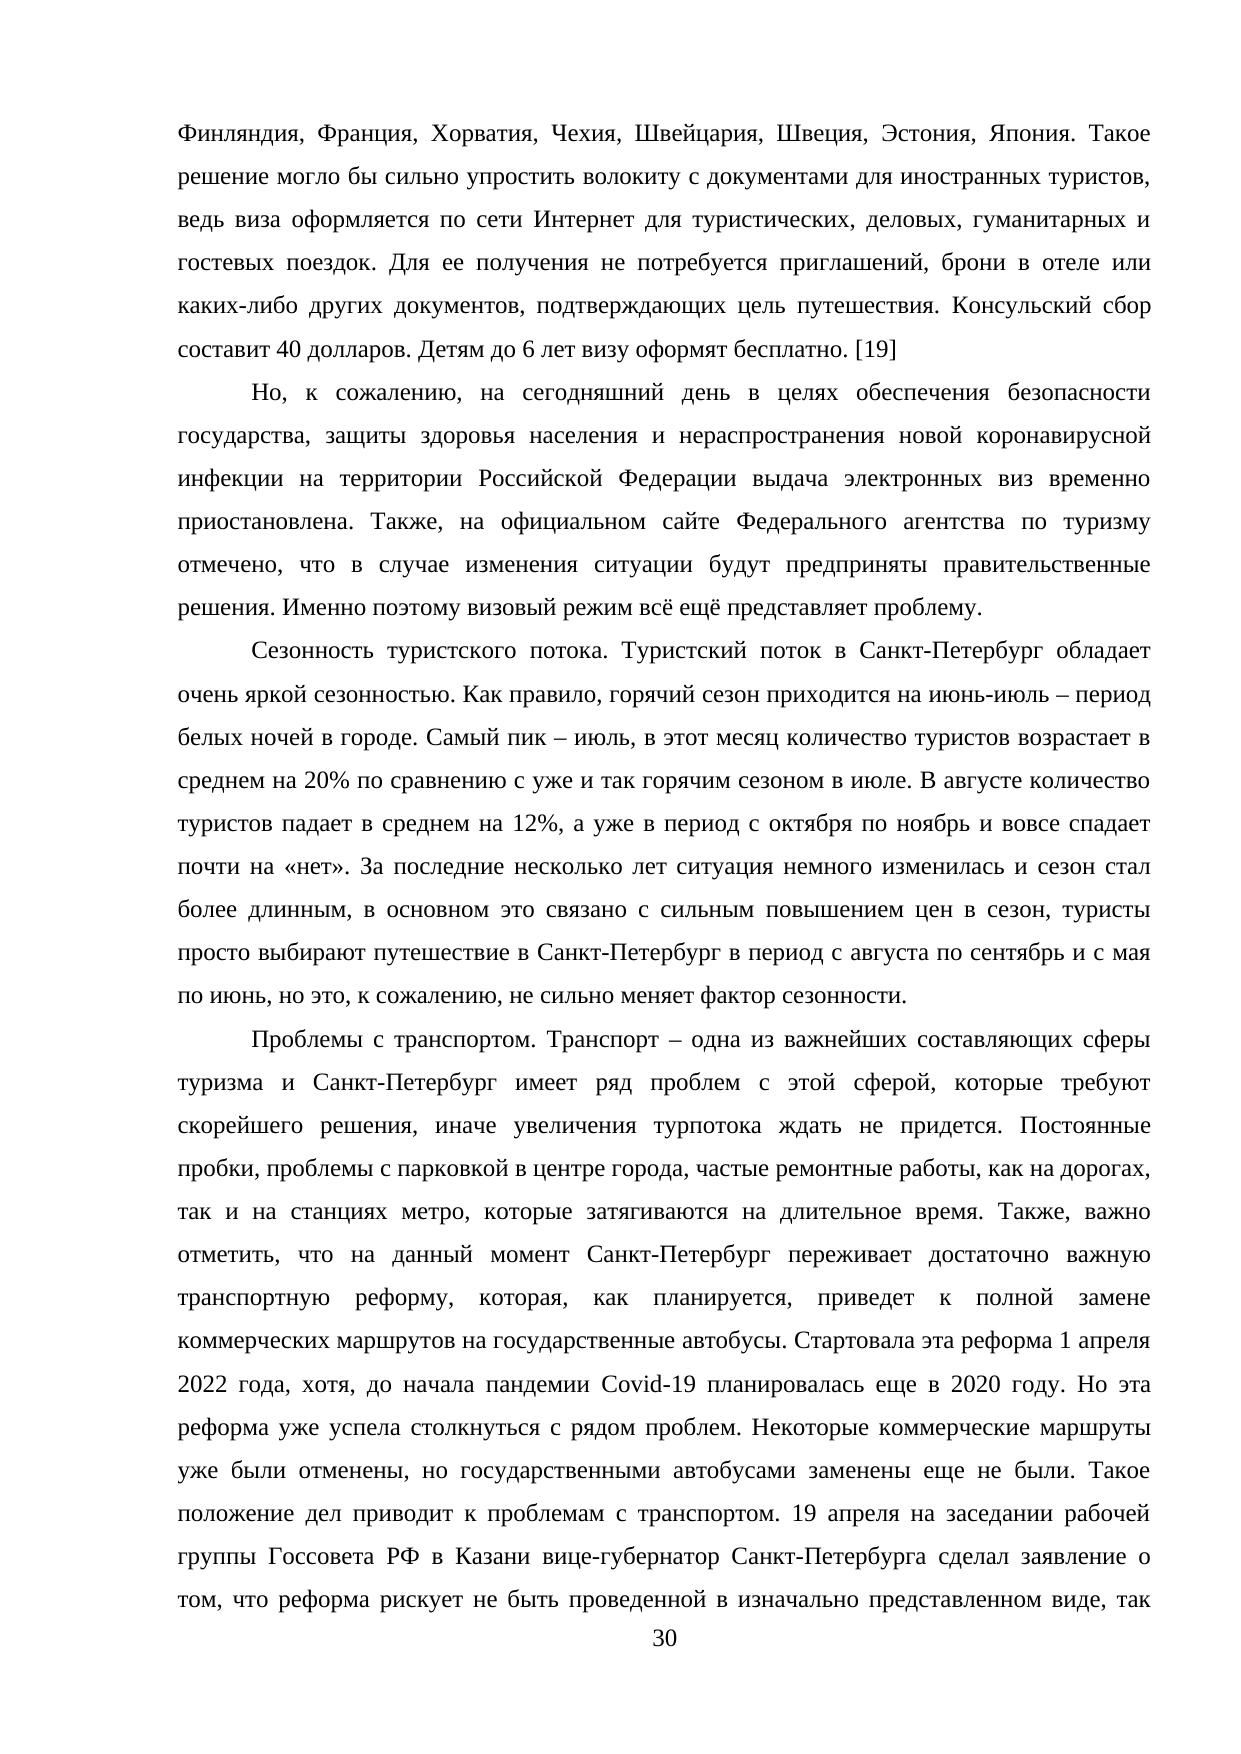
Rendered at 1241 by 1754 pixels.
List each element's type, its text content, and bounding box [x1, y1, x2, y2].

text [177, 118, 1152, 362]
text Но, к сожалению, на сегодняшний день в целях обеспечения безопасности государства, защиты здоровья населения и нераспространения новой коронавирусной инфекции на территории Российской Федерации выдача электронных виз временно приостановлена. Также, на официальном сайте Федерального агентства по туризму отмечено, что в случае изменения ситуации будут предприняты правительственные решения. Именно поэтому визовый режим всё ещё представляет проблему. [177, 377, 1152, 621]
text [177, 1024, 1152, 1613]
text Сезонность туристского потока. Туристский поток в Санкт-Петербург обладает очень яркой сезонностью. Как правило, горячий сезон приходится на июнь-июль – период белых ночей в городе. Самый пик – июль, в этот месяц количество туристов возрастает в среднем на 20% по сравнению с уже и так горячим сезоном в июле. В августе количество туристов падает в среднем на 12%, а уже в период с октября по ноябрь и вовсе спадает почти на «нет». За последние несколько лет ситуация немного изменилась и сезон стал более длинным, в основном это связано с сильным повышением цен в сезон, туристы просто выбирают путешествие в Санкт-Петербург в период с августа по сентябрь и с мая по июнь, но это, к сожалению, не сильно меняет фактор сезонности. [177, 636, 1152, 1009]
